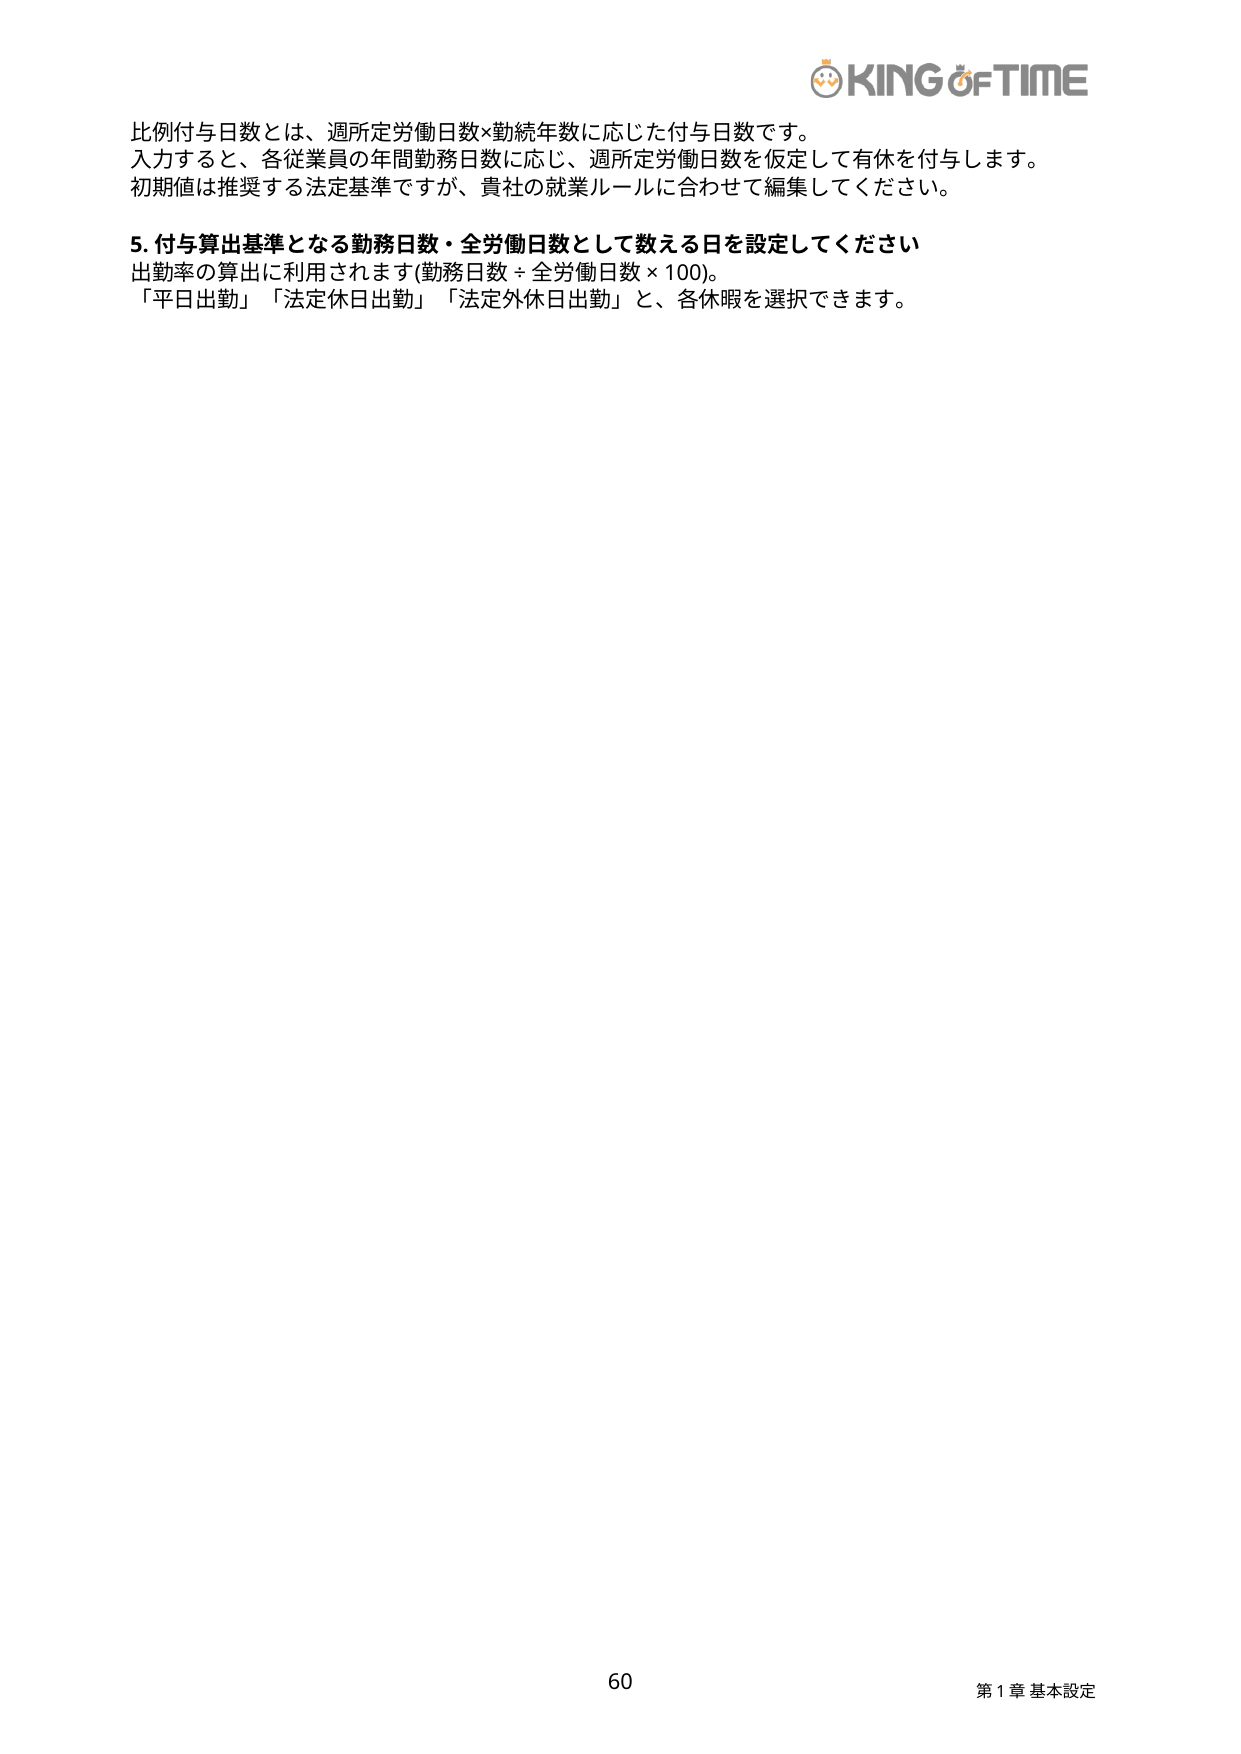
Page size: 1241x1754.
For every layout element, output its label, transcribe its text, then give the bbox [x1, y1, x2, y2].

text 5. 付与算出基準となる勤務日数・全労働日数として数える日を設定してください [130, 231, 1110, 258]
text 比例付与日数とは、週所定労働日数×勤続年数に応じた付与日数です。 [130, 118, 1110, 146]
text 初期値は推奨する法定基準ですが、貴社の就業ルールに合わせて編集してください。 [130, 173, 1110, 201]
text 入力すると、各従業員の年間勤務日数に応じ、週所定労働日数を仮定して有休を付与します。 [130, 146, 1110, 173]
picture [810, 59, 1088, 98]
text 出勤率の算出に利用されます(勤務日数 ÷ 全労働日数 × 100)。 [130, 258, 1110, 286]
text 「平日出勤」「法定休日出勤」「法定外休日出勤」と、各休暇を選択できます。 [130, 286, 1110, 313]
